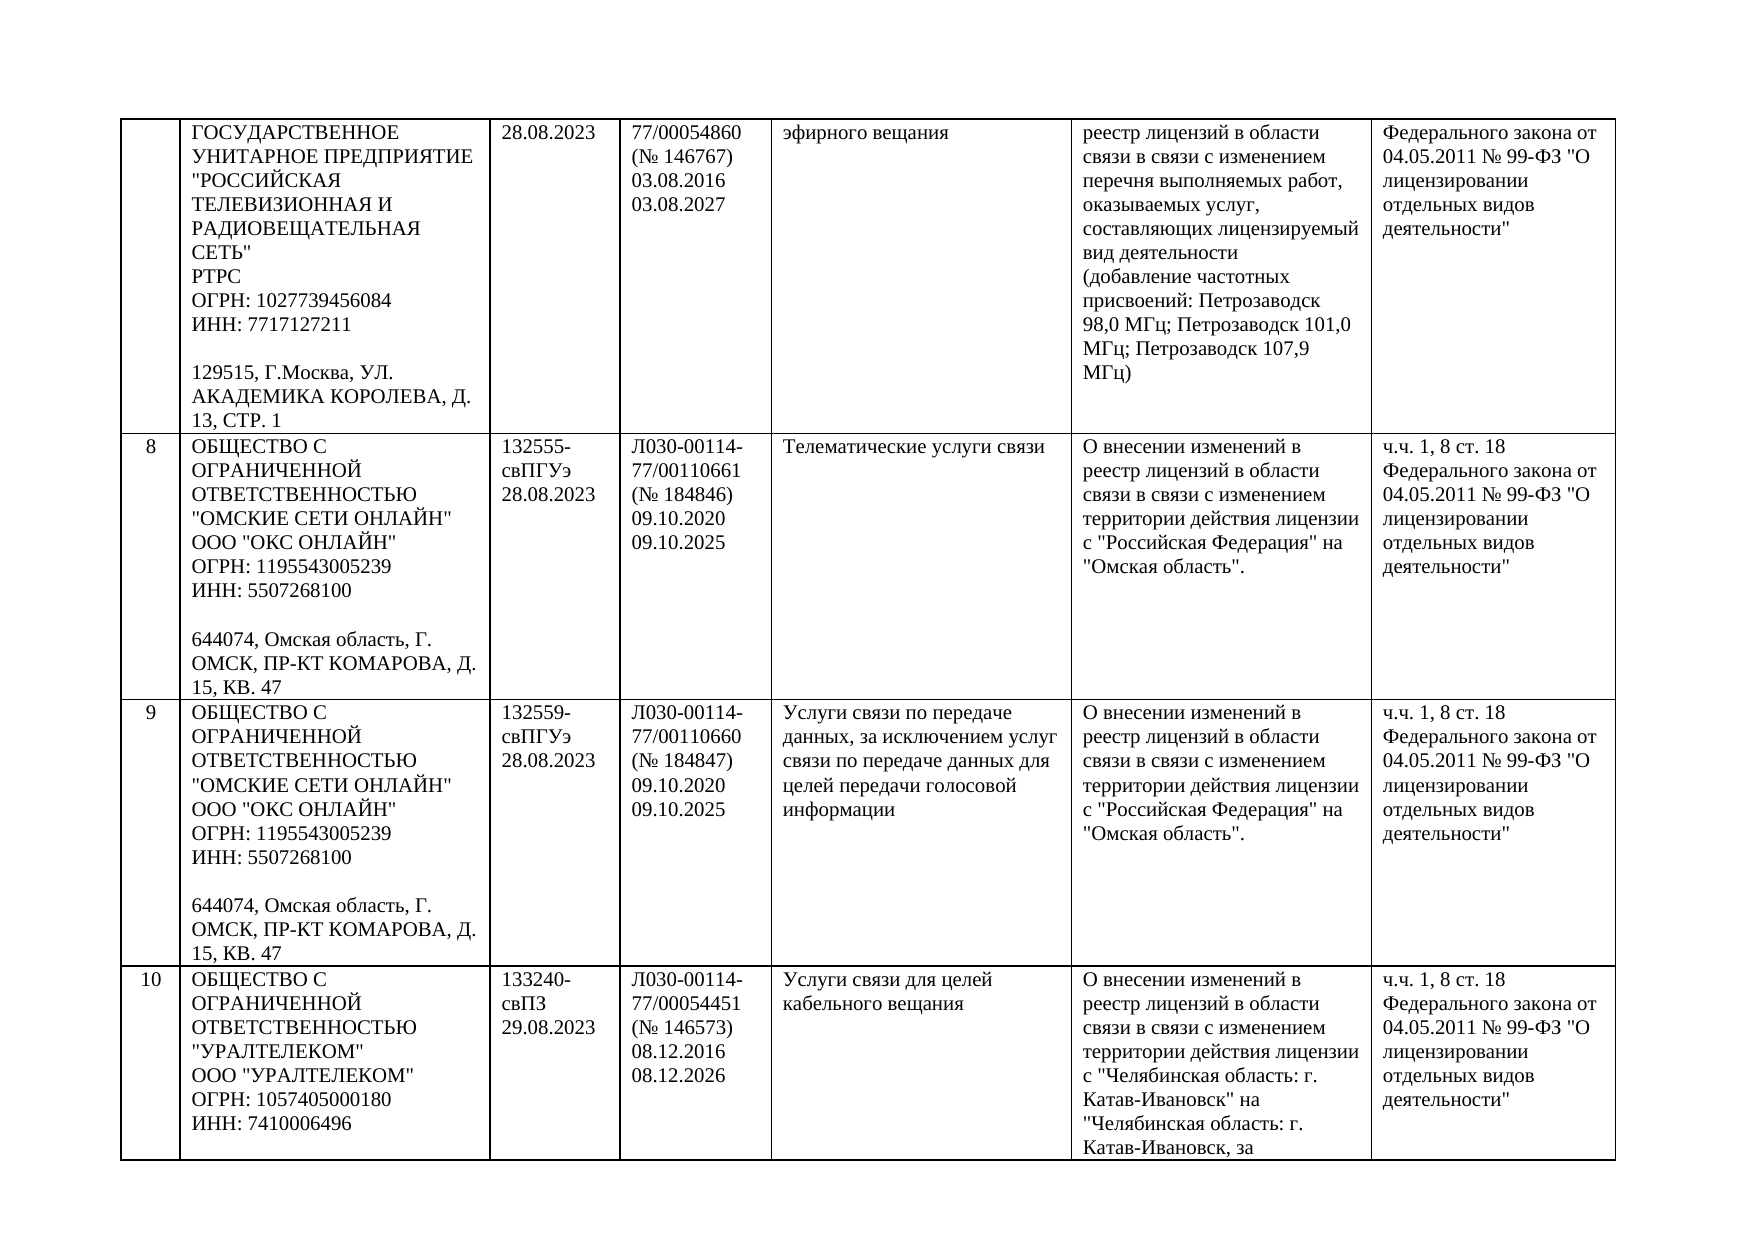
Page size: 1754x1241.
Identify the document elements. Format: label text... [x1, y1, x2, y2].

table_cell 9 [122, 700, 179, 965]
table_cell Л030-00114-77/00110661 (№ 184846) 09.10.2020 09.10.2025 [621, 434, 771, 699]
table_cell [621, 967, 771, 1159]
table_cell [181, 967, 489, 1159]
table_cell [1372, 967, 1615, 1159]
table_cell 7 [122, 120, 179, 432]
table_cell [621, 120, 771, 432]
table_cell ОБЩЕСТВО С ОГРАНИЧЕННОЙ ОТВЕТСТВЕННОСТЬЮ "ОМСКИЕ СЕТИ ОНЛАЙН" ООО "ОКС ОНЛАЙН" ОГРН: 1195543005239 ИНН: 5507268100 644074, Омская область, Г. ОМСК, ПР-КТ КОМАРОВА, Д. 15, КВ. 47 [181, 434, 489, 699]
table_cell О внесении изменений в реестр лицензий в области связи в связи с изменением территории действия лицензии с "Российская Федерация" на "Омская область". [1072, 700, 1371, 965]
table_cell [772, 967, 1071, 1159]
table_cell ч.ч. 1, 8 ст. 18 Федерального закона от 04.05.2011 № 99-ФЗ "О лицензировании отдельных видов деятельности" [1372, 434, 1615, 699]
table_cell ОБЩЕСТВО С ОГРАНИЧЕННОЙ ОТВЕТСТВЕННОСТЬЮ "ОМСКИЕ СЕТИ ОНЛАЙН" ООО "ОКС ОНЛАЙН" ОГРН: 1195543005239 ИНН: 5507268100 644074, Омская область, Г. ОМСК, ПР-КТ КОМАРОВА, Д. 15, КВ. 47 [181, 700, 489, 965]
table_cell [1372, 120, 1615, 432]
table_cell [1072, 120, 1371, 432]
table_cell О внесении изменений в реестр лицензий в области связи в связи с изменением территории действия лицензии с "Российская Федерация" на "Омская область". [1072, 434, 1371, 699]
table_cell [181, 120, 489, 432]
table_cell 132555-свПГУэ 28.08.2023 [491, 434, 619, 699]
table_cell Телематические услуги связи [772, 434, 1071, 699]
table_cell Услуги связи по передаче данных, за исключением услуг связи по передаче данных для целей передачи голосовой информации [772, 700, 1071, 965]
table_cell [491, 967, 619, 1159]
table_cell 132559-свПГУэ 28.08.2023 [491, 700, 619, 965]
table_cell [772, 120, 1071, 432]
table_cell Л030-00114-77/00110660 (№ 184847) 09.10.2020 09.10.2025 [621, 700, 771, 965]
table_cell 10 [122, 967, 179, 1159]
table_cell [491, 120, 619, 432]
table_cell 8 [122, 434, 179, 699]
table_cell ч.ч. 1, 8 ст. 18 Федерального закона от 04.05.2011 № 99-ФЗ "О лицензировании отдельных видов деятельности" [1372, 700, 1615, 965]
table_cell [1072, 967, 1371, 1159]
